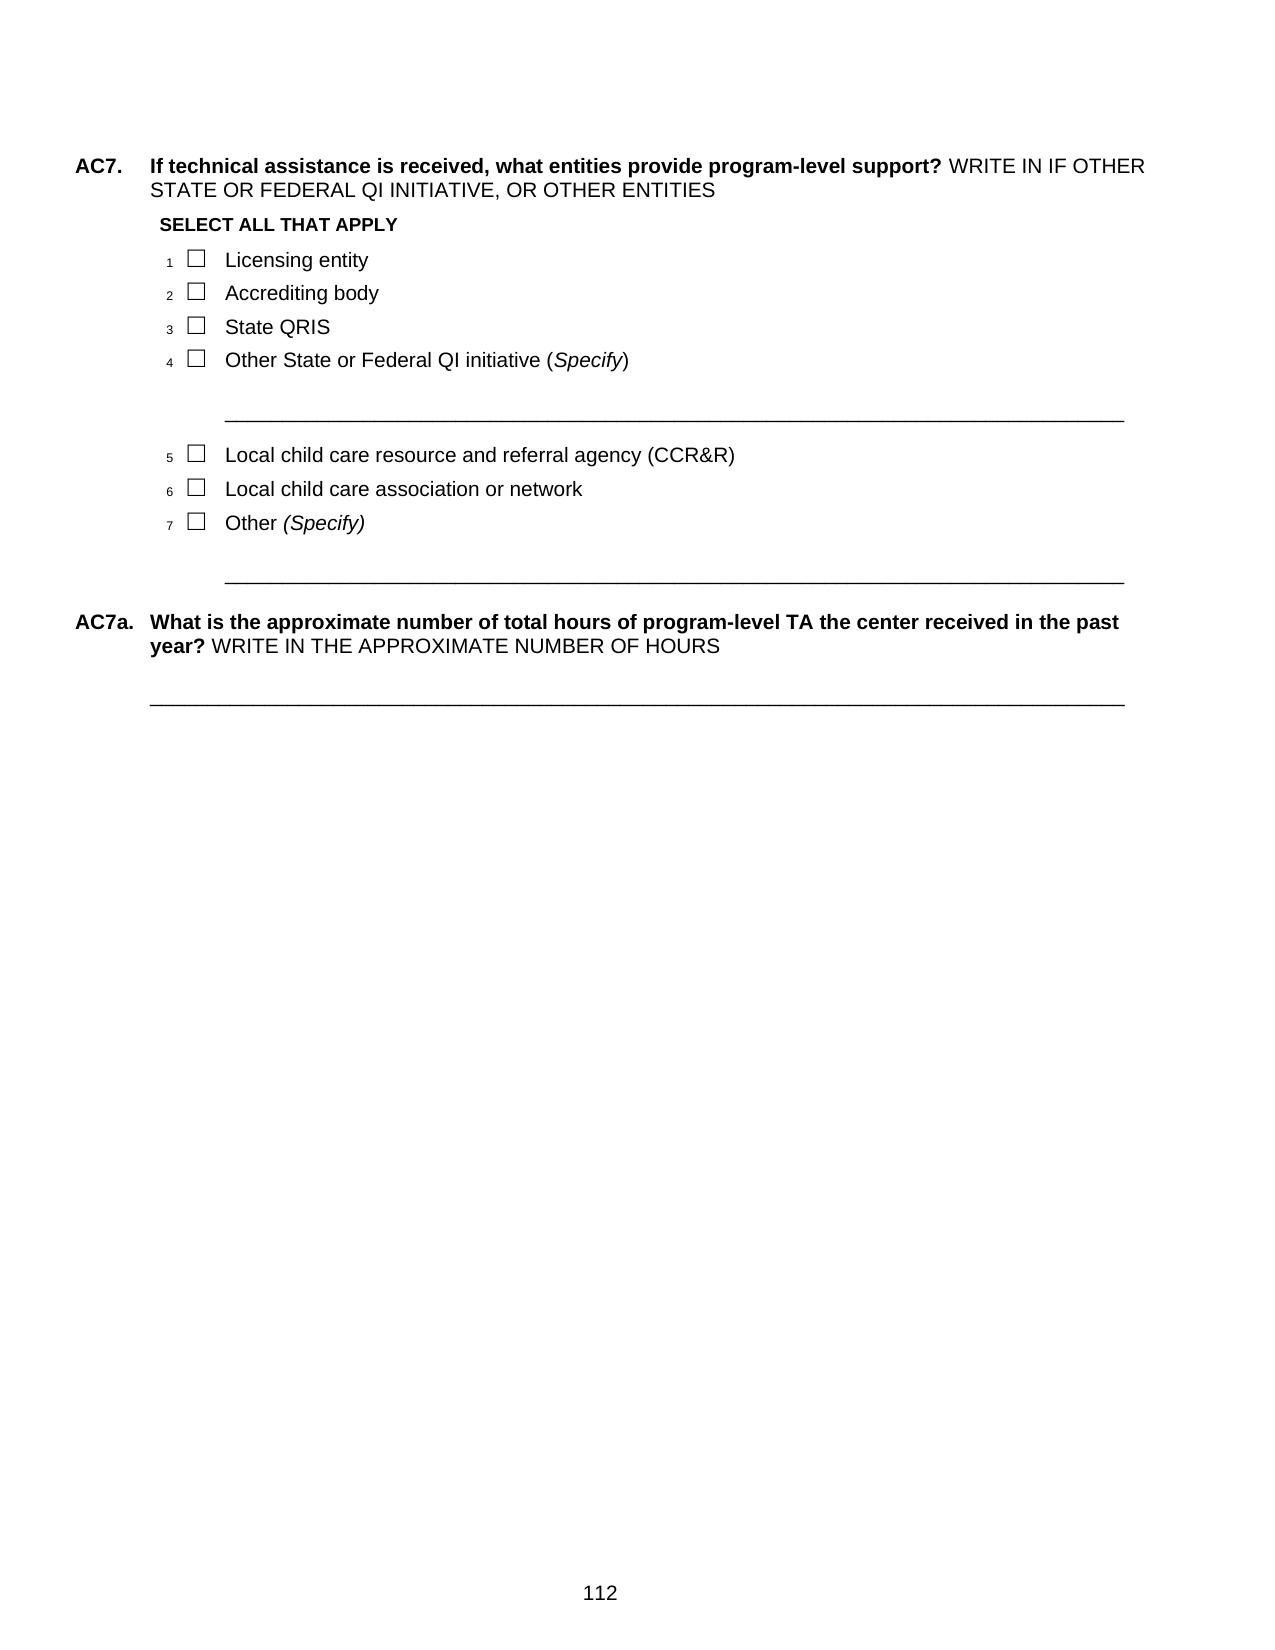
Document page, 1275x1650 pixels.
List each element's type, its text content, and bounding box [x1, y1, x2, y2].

text 3 □ State QRIS [159, 307, 1125, 341]
text 7 □ Other (Specify) [159, 503, 1125, 536]
text AC7a. What is the approximate number of total hours of program-level TA the center received in the past year? WRITE IN THE APPROXIMATE NUMBER OF HOURS [75, 610, 1162, 658]
text 1 □ Licensing entity [159, 240, 1125, 273]
text SELECT ALL THAT APPLY [159, 214, 1200, 236]
text 2 □ Accrediting body [159, 273, 1125, 307]
text 6 □ Local child care association or network [159, 469, 1125, 503]
text 5 □ Local child care resource and referral agency (CCR&R) [159, 436, 1125, 469]
text 4 □ Other State or Federal QI initiative (Specify) [159, 341, 1125, 374]
text AC7. If technical assistance is received, what entities provide program-level support? WRITE IN IF OTHER STATE OR FEDERAL QI INITIATIVE, OR OTHER ENTITIES [75, 154, 1162, 202]
